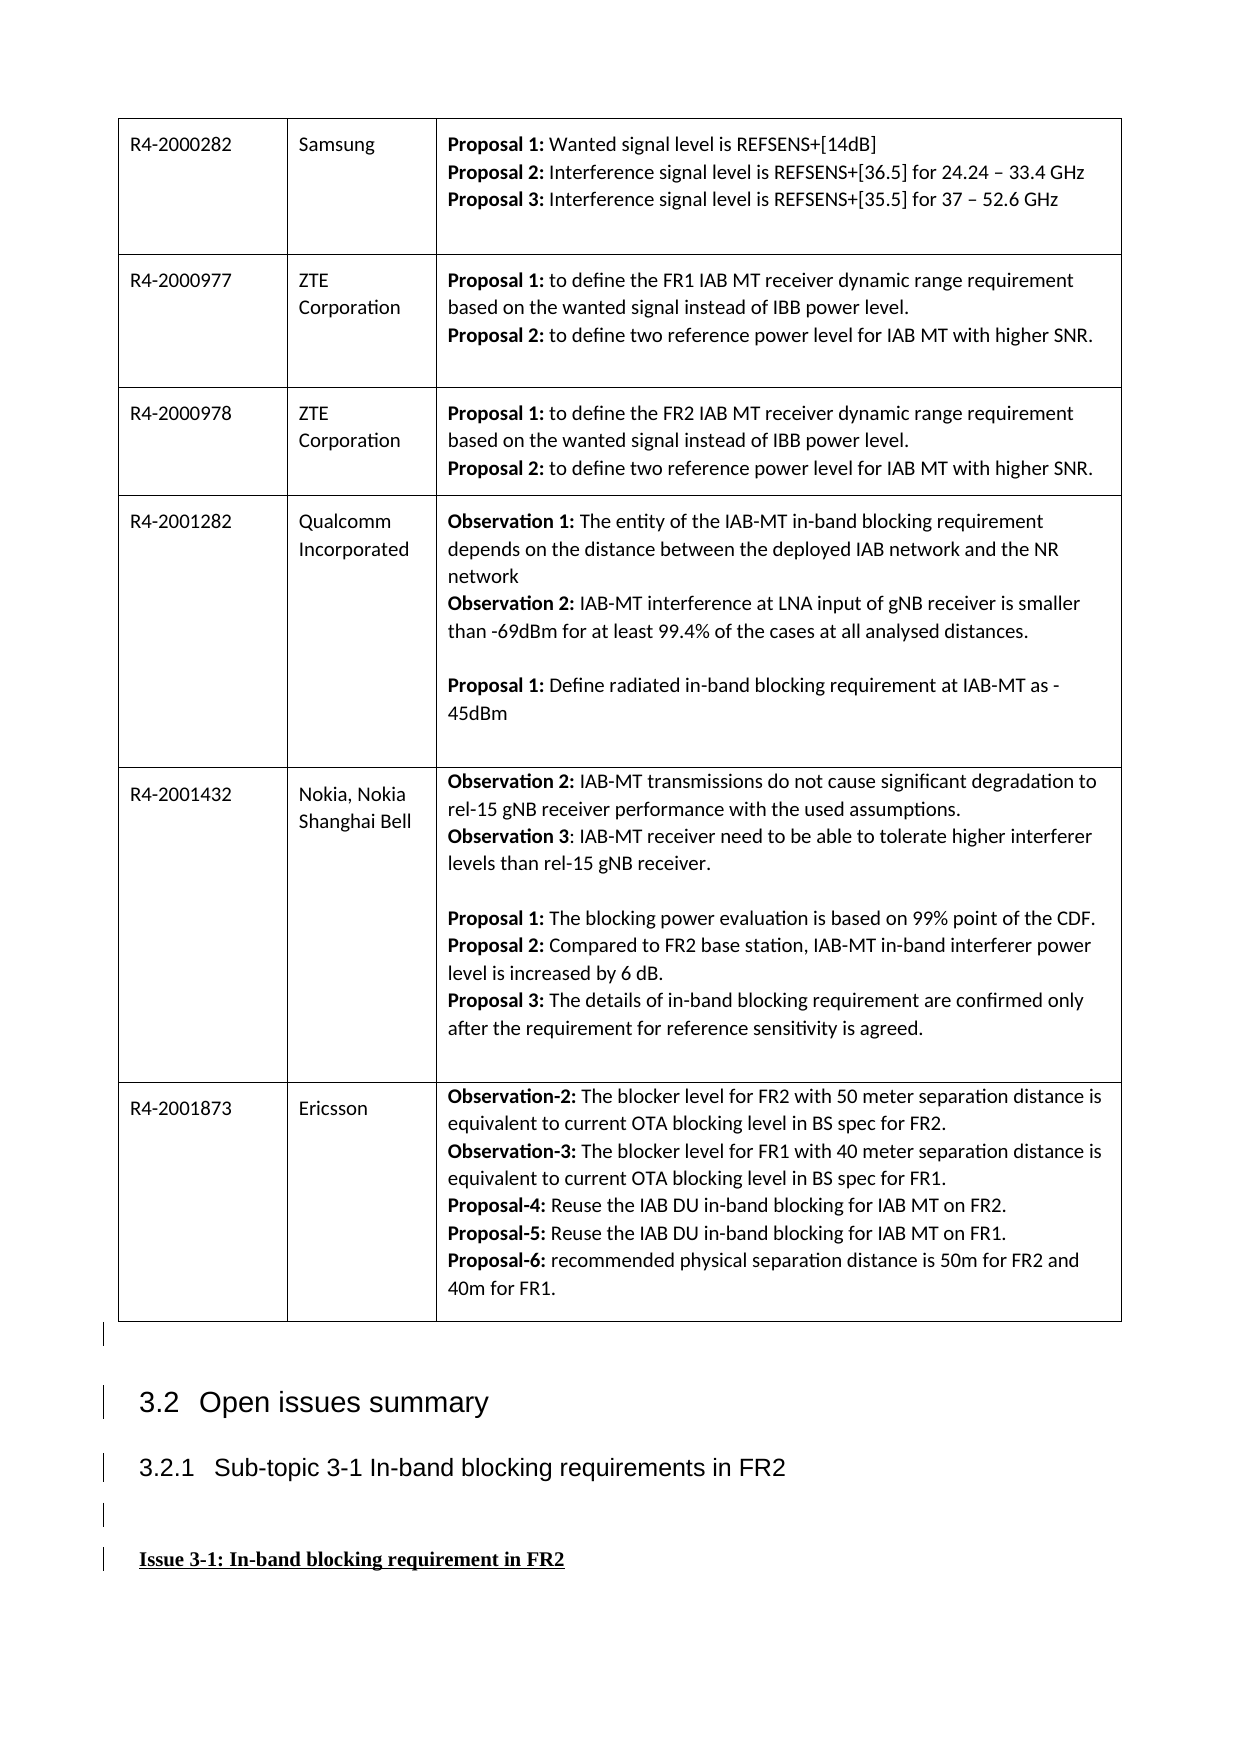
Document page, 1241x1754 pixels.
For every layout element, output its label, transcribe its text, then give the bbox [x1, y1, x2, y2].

table_cell R4-2000978 [119, 388, 287, 495]
table_cell Observation 2: IAB-MT transmissions do not cause significant degradation to rel-15 gNB receiver performance with the used assumptions. Observation 3: IAB-MT receiver need to be able to tolerate higher interferer levels than rel-15 gNB receiver. Proposal 1: The blocking power evaluation is based on 99% point of the CDF. Proposal 2: Compared to FR2 base station, IAB-MT in-band interferer power level is increased by 6 dB. Proposal 3: The details of in-band blocking requirement are confirmed only after the requirement for reference sensitivity is agreed. [437, 768, 1121, 1082]
table_cell Qualcomm Incorporated [288, 496, 436, 767]
table_cell Observation 1: The entity of the IAB-MT in-band blocking requirement depends on the distance between the deployed IAB network and the NR network Observation 2: IAB-MT interference at LNA input of gNB receiver is smaller than -69dBm for at least 99.4% of the cases at all analysed distances. Proposal 1: Define radiated in-band blocking requirement at IAB-MT as -45dBm [437, 496, 1121, 767]
table_cell Proposal 1: Wanted signal level is REFSENS+[14dB] Proposal 2: Interference signal level is REFSENS+[36.5] for 24.24 – 33.4 GHz Proposal 3: Interference signal level is REFSENS+[35.5] for 37 – 52.6 GHz [437, 119, 1121, 253]
table_cell Proposal 1: to define the FR1 IAB MT receiver dynamic range requirement based on the wanted signal instead of IBB power level. Proposal 2: to define two reference power level for IAB MT with higher SNR. [437, 255, 1121, 387]
table_cell R4-2001432 [119, 768, 287, 1082]
table_cell ZTE Corporation [288, 255, 436, 387]
subtitle Sub-topic 3-1 In-band blocking requirements in FR2 [139, 1453, 1122, 1482]
table_cell Nokia, Nokia Shanghai Bell [288, 768, 436, 1082]
table_cell Ericsson [288, 1083, 436, 1321]
table_cell R4-2000977 [119, 255, 287, 387]
text Issue 3-1: In-band blocking requirement in FR2 [139, 1547, 1122, 1571]
table_cell Observation-2: The blocker level for FR2 with 50 meter separation distance is equivalent to current OTA blocking level in BS spec for FR2. Observation-3: The blocker level for FR1 with 40 meter separation distance is equivalent to current OTA blocking level in BS spec for FR1. Proposal-4: Reuse the IAB DU in-band blocking for IAB MT on FR2. Proposal-5: Reuse the IAB DU in-band blocking for IAB MT on FR1. Proposal-6: recommended physical separation distance is 50m for FR2 and 40m for FR1. [437, 1083, 1121, 1321]
table_cell R4-2001282 [119, 496, 287, 767]
table_cell R4-2000282 [119, 119, 287, 253]
table_cell R4-2001873 [119, 1083, 287, 1321]
table_cell Proposal 1: to define the FR2 IAB MT receiver dynamic range requirement based on the wanted signal instead of IBB power level. Proposal 2: to define two reference power level for IAB MT with higher SNR. [437, 388, 1121, 495]
subtitle Open issues summary [139, 1385, 1122, 1419]
table_cell Samsung [288, 119, 436, 253]
table_cell ZTE Corporation [288, 388, 436, 495]
